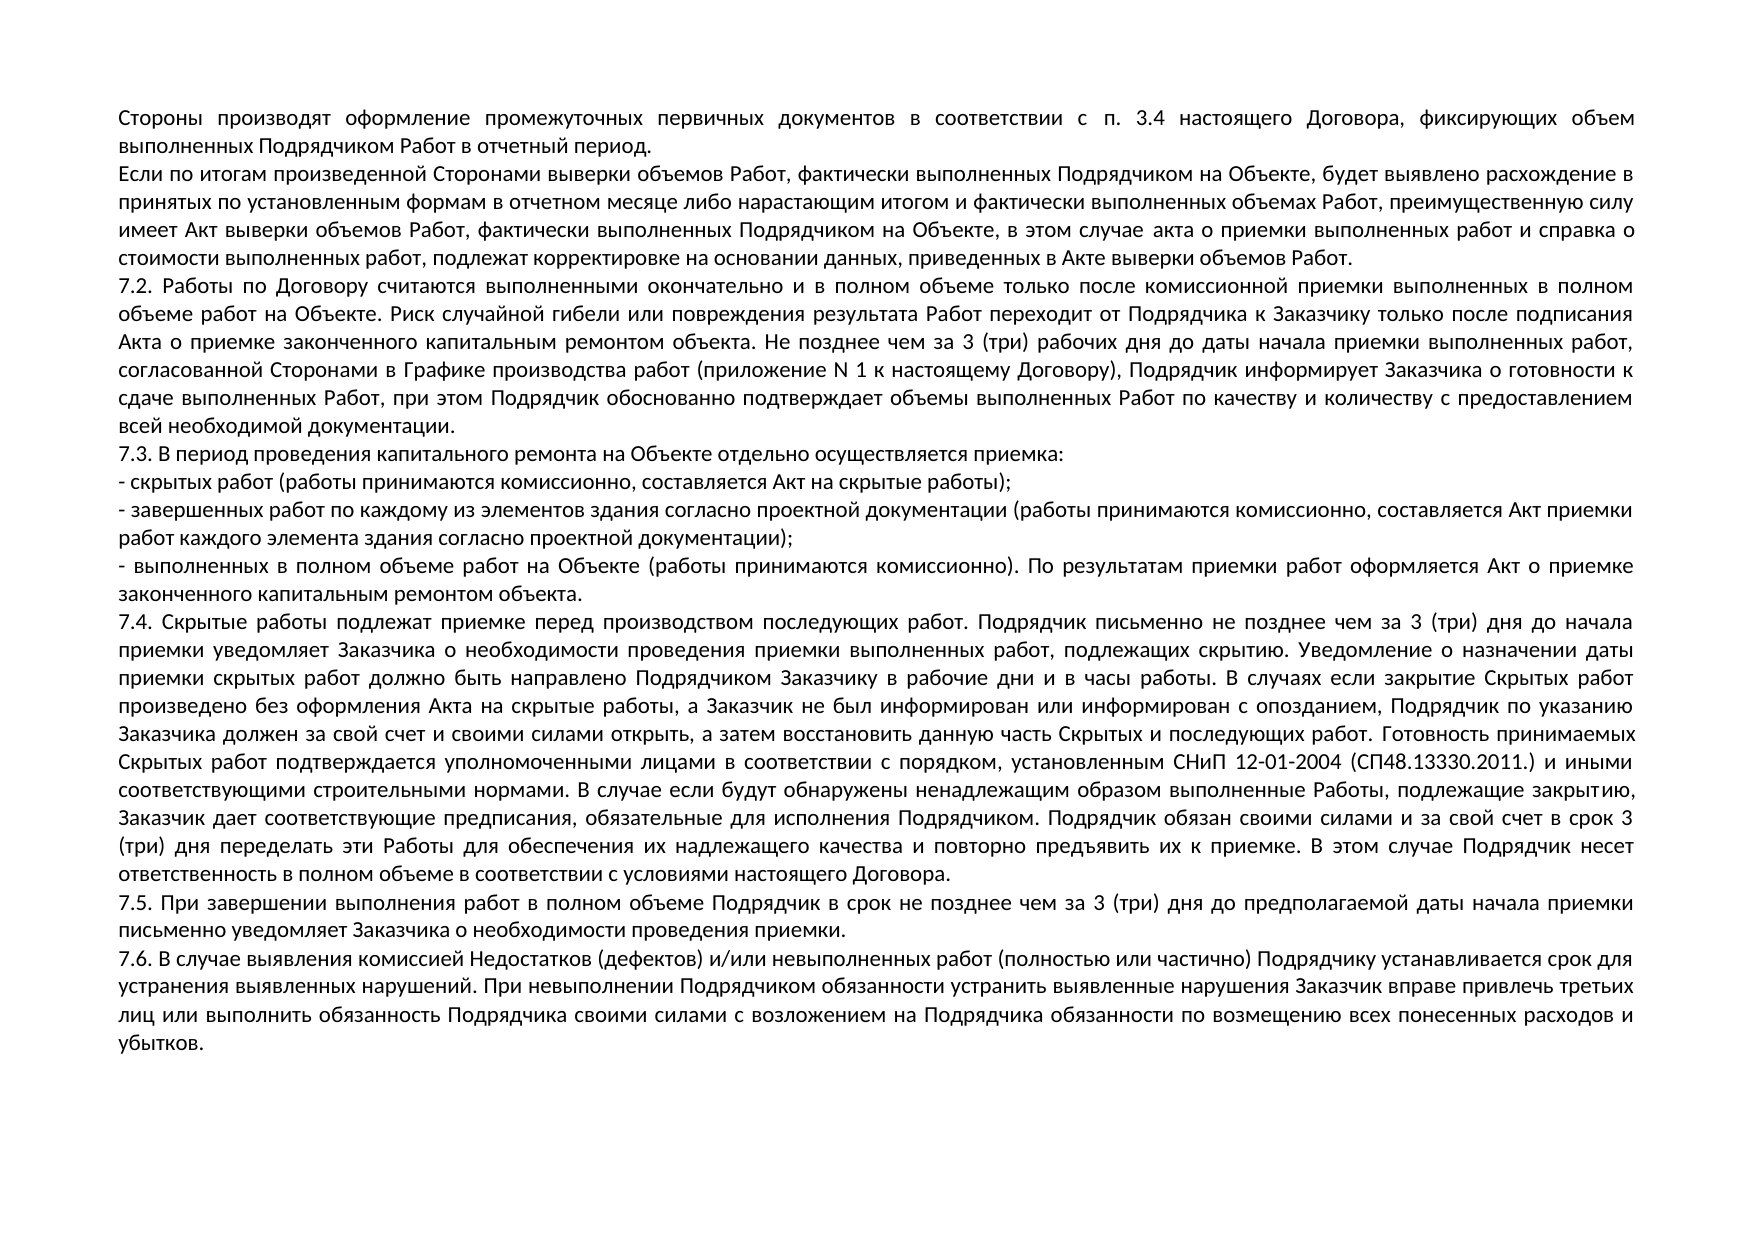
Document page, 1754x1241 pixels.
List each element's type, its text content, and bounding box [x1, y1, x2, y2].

text 7.2. Работы по Договору считаются выполненными окончательно и в полном объеме только после комиссионной приемки выполненных в полном объеме работ на Объекте. Риск случайной гибели или повреждения результата Работ переходит от Подрядчика к Заказчику только после подписания Акта о приемке законченного капитальным ремонтом объекта. Не позднее чем за 3 (три) рабочих дня до даты начала приемки выполненных работ, согласованной Сторонами в Графике производства работ (приложение N 1 к настоящему Договору), Подрядчик информирует Заказчика о готовности к сдаче выполненных Работ, при этом Подрядчик обоснованно подтверждает объемы выполненных Работ по качеству и количеству с предоставлением всей необходимой документации. [118, 271, 1636, 439]
text Стороны производят оформление промежуточных первичных документов в соответствии с п. 3.4 настоящего Договора, фиксирующих объем выполненных Подрядчиком Работ в отчетный период. [118, 103, 1636, 159]
text - выполненных в полном объеме работ на Объекте (работы принимаются комиссионно). По результатам приемки работ оформляется Акт о приемке законченного капитальным ремонтом объекта. [118, 551, 1636, 607]
text - скрытых работ (работы принимаются комиссионно, составляется Акт на скрытые работы); [118, 467, 1636, 495]
text - завершенных работ по каждому из элементов здания согласно проектной документации (работы принимаются комиссионно, составляется Акт приемки работ каждого элемента здания согласно проектной документации); [118, 495, 1636, 551]
text 7.3. В период проведения капитального ремонта на Объекте отдельно осуществляется приемка: [118, 439, 1636, 467]
text 7.4. Скрытые работы подлежат приемке перед производством последующих работ. Подрядчик письменно не позднее чем за 3 (три) дня до начала приемки уведомляет Заказчика о необходимости проведения приемки выполненных работ, подлежащих скрытию. Уведомление о назначении даты приемки скрытых работ должно быть направлено Подрядчиком Заказчику в рабочие дни и в часы работы. В случаях если закрытие Скрытых работ произведено без оформления Акта на скрытые работы, а Заказчик не был информирован или информирован с опозданием, Подрядчик по указанию Заказчика должен за свой счет и своими силами открыть, а затем восстановить данную часть Скрытых и последующих работ. Готовность принимаемых Скрытых работ подтверждается уполномоченными лицами в соответствии с порядком, установленным СНиП 12-01-2004 (СП48.13330.2011.) и иными соответствующими строительными нормами. В случае если будут обнаружены ненадлежащим образом выполненные Работы, подлежащие закрытию, Заказчик дает соответствующие предписания, обязательные для исполнения Подрядчиком. Подрядчик обязан своими силами и за свой счет в срок 3 (три) дня переделать эти Работы для обеспечения их надлежащего качества и повторно предъявить их к приемке. В этом случае Подрядчик несет ответственность в полном объеме в соответствии с условиями настоящего Договора. [118, 607, 1636, 888]
text Если по итогам произведенной Сторонами выверки объемов Работ, фактически выполненных Подрядчиком на Объекте, будет выявлено расхождение в принятых по установленным формам в отчетном месяце либо нарастающим итогом и фактически выполненных объемах Работ, преимущественную силу имеет Акт выверки объемов Работ, фактически выполненных Подрядчиком на Объекте, в этом случае акта о приемки выполненных работ и справка о стоимости выполненных работ, подлежат корректировке на основании данных, приведенных в Акте выверки объемов Работ. [118, 159, 1636, 271]
text 7.5. При завершении выполнения работ в полном объеме Подрядчик в срок не позднее чем за 3 (три) дня до предполагаемой даты начала приемки письменно уведомляет Заказчика о необходимости проведения приемки. [118, 888, 1636, 944]
text 7.6. В случае выявления комиссией Недостатков (дефектов) и/или невыполненных работ (полностью или частично) Подрядчику устанавливается срок для устранения выявленных нарушений. При невыполнении Подрядчиком обязанности устранить выявленные нарушения Заказчик вправе привлечь третьих лиц или выполнить обязанность Подрядчика своими силами с возложением на Подрядчика обязанности по возмещению всех понесенных расходов и убытков. [118, 944, 1636, 1056]
